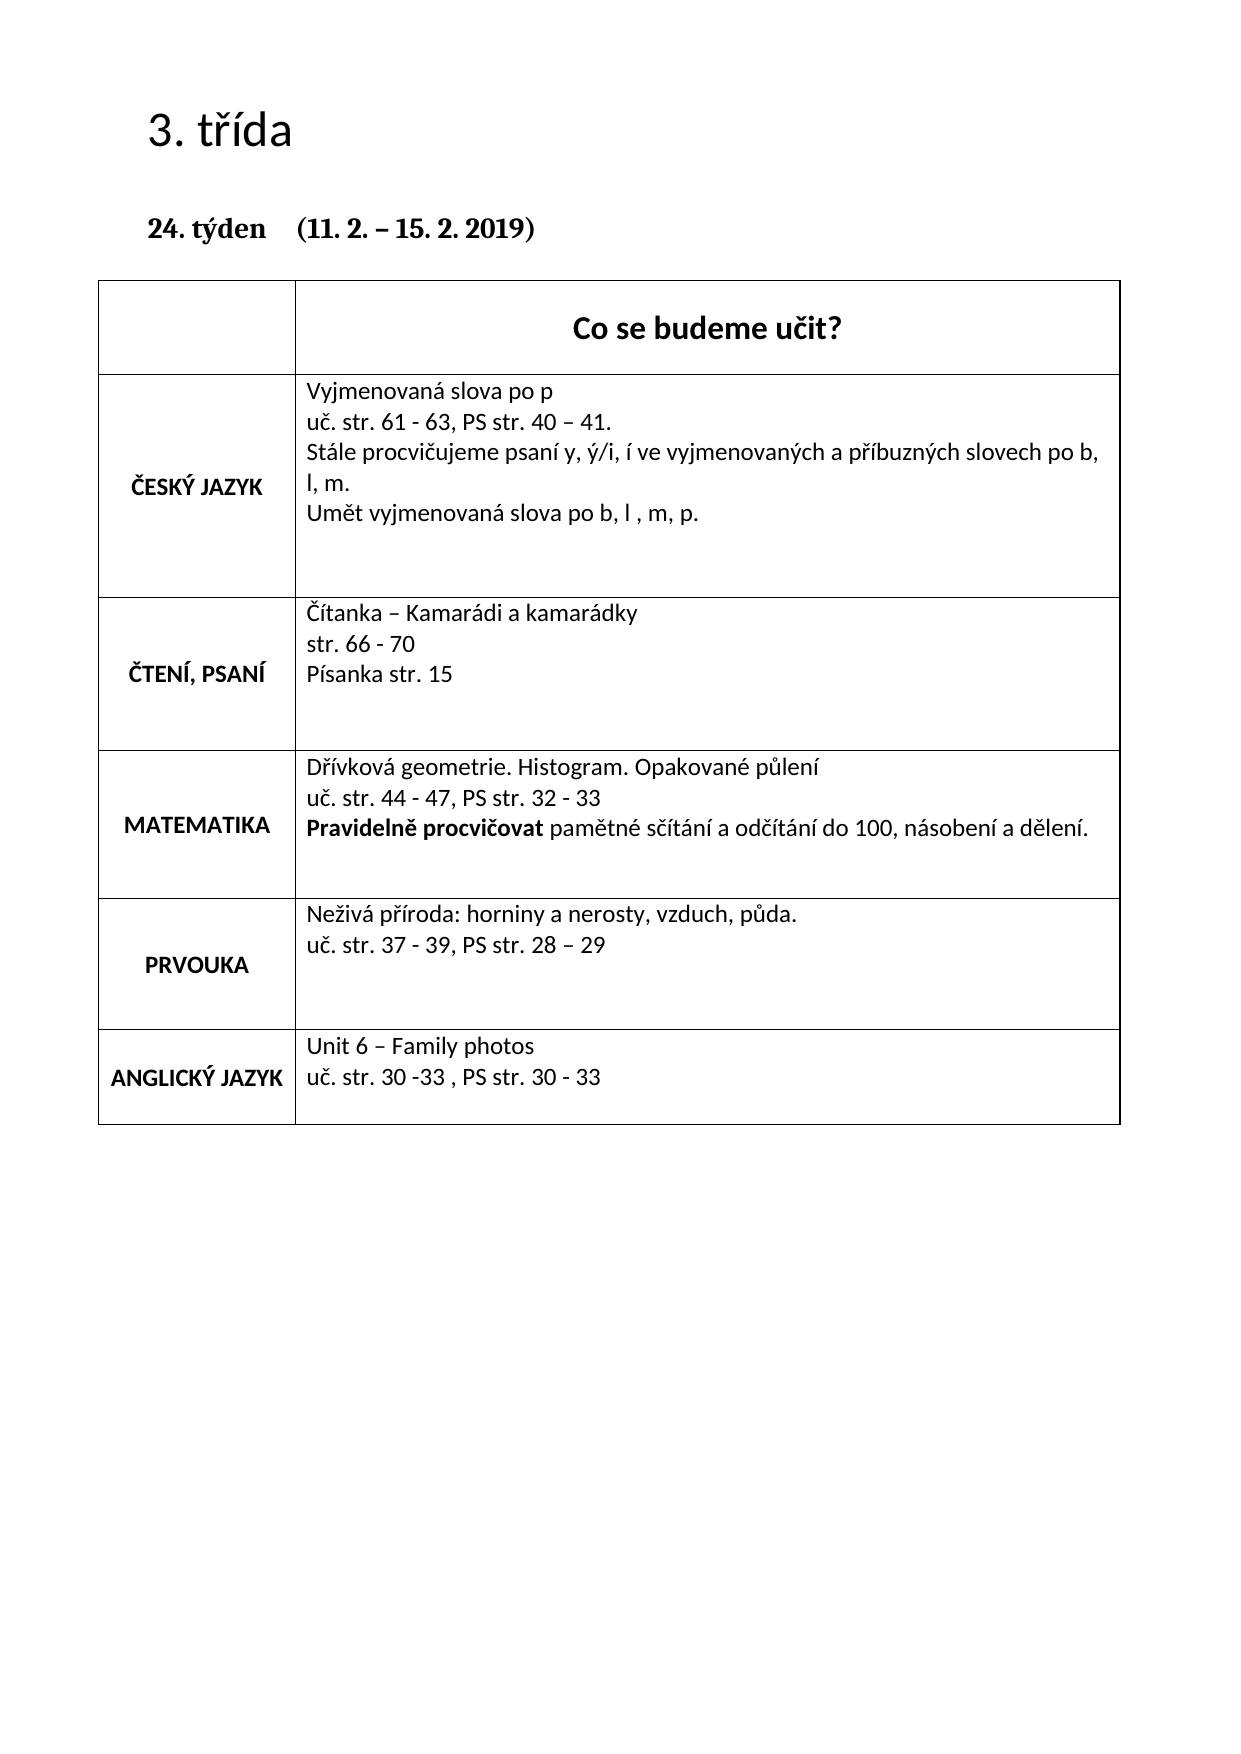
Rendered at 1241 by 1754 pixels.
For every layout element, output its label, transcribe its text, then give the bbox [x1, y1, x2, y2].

table_cell PRVOUKA [99, 899, 295, 1029]
table_cell Čítanka – Kamarádi a kamarádky str. 66 - 70 Písanka str. 15 [296, 598, 1119, 750]
table_cell ČTENÍ, PSANÍ [99, 598, 295, 750]
table_cell Unit 6 – Family photos uč. str. 30 -33 , PS str. 30 - 33 [296, 1030, 1119, 1124]
table_cell ANGLICKÝ JAZYK [99, 1030, 295, 1124]
subtitle 24. týden (11. 2. – 15. 2. 2019) [148, 212, 1093, 246]
table_header [99, 281, 295, 374]
text 3. třída [148, 97, 1093, 158]
table_header Co se budeme učit? [296, 281, 1119, 374]
table_cell Neživá příroda: horniny a nerosty, vzduch, půda. uč. str. 37 - 39, PS str. 28 – 29 [296, 899, 1119, 1029]
table_cell ČESKÝ JAZYK [99, 375, 295, 597]
table_cell Vyjmenovaná slova po p uč. str. 61 - 63, PS str. 40 – 41. Stále procvičujeme psaní y, ý/i, í ve vyjmenovaných a příbuzných slovech po b, l, m. Umět vyjmenovaná slova po b, l , m, p. [296, 375, 1119, 597]
table_cell Dřívková geometrie. Histogram. Opakované půlení uč. str. 44 - 47, PS str. 32 - 33 Pravidelně procvičovat pamětné sčítání a odčítání do 100, násobení a dělení. [296, 751, 1119, 898]
table_cell MATEMATIKA [99, 751, 295, 898]
